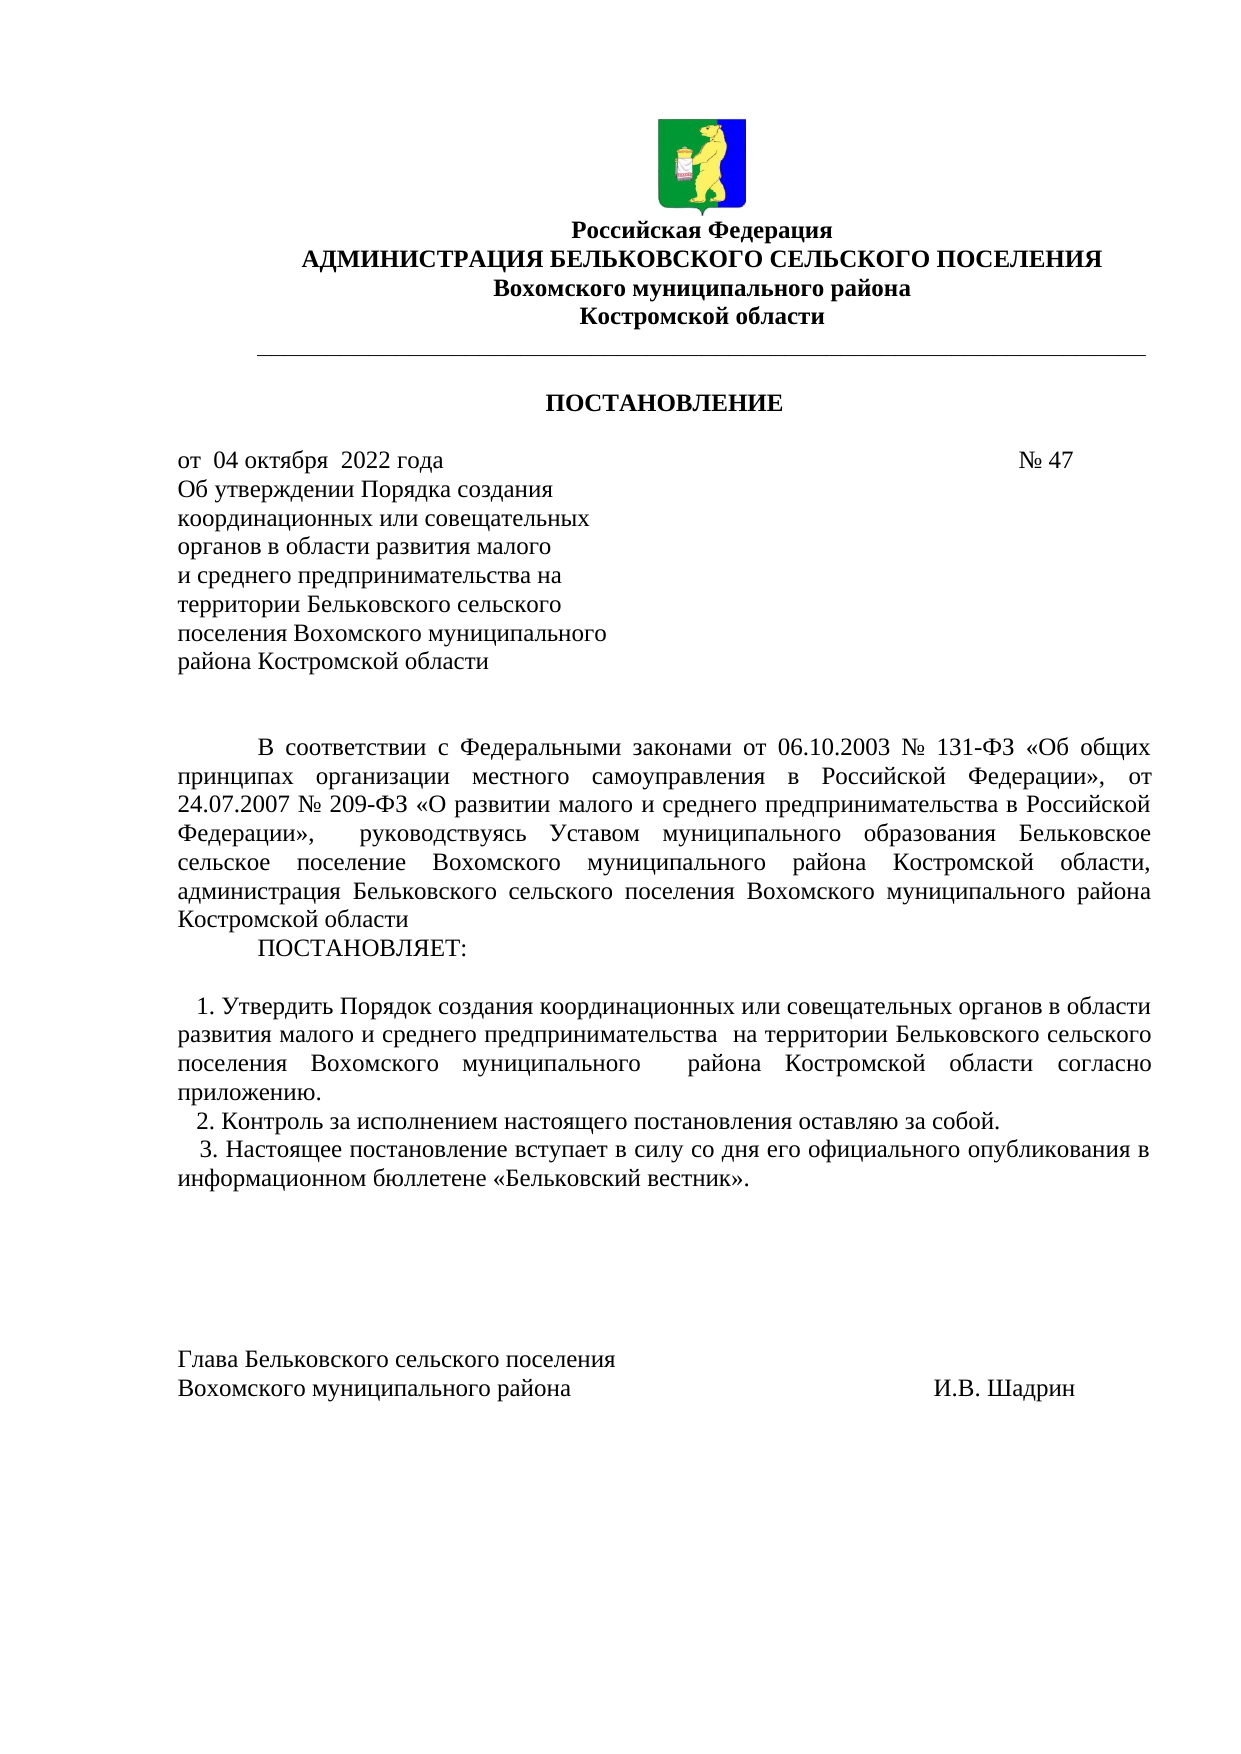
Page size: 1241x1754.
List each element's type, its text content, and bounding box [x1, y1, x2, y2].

picture [657, 118, 747, 216]
text ПОСТАНОВЛЕНИЕ [177, 388, 1152, 416]
text Глава Бельковского сельского поселения [177, 1344, 1152, 1373]
subtitle Российская Федерация [177, 215, 1152, 244]
text территории Бельковского сельского [177, 589, 1152, 618]
text Вохомского муниципального района И.В. Шадрин [177, 1373, 1152, 1402]
subtitle Костромской области [177, 301, 1152, 330]
text координационных или совещательных [177, 503, 1152, 531]
text района Костромской области [177, 646, 1152, 675]
text и среднего предпринимательства на [177, 560, 1152, 589]
text 3. Настоящее постановление вступает в силу со дня его официального опубликования в информационном бюллетене «Бельковский вестник». [177, 1134, 1152, 1192]
text 1. Утвердить Порядок создания координационных или совещательных органов в области развития малого и среднего предпринимательства на территории Бельковского сельского поселения Вохомского муниципального района Костромской области согласно приложению. [177, 991, 1152, 1106]
text Об утверждении Порядка создания [177, 474, 1152, 503]
subtitle АДМИНИСТРАЦИЯ БЕЛЬКОВСКОГО СЕЛЬСКОГО ПОСЕЛЕНИЯ [177, 244, 1152, 273]
text 2. Контроль за исполнением настоящего постановления оставляю за собой. [177, 1106, 1152, 1134]
subtitle ________________________________________________________________ [177, 330, 1152, 359]
text от 04 октября 2022 года № 47 [177, 445, 1152, 474]
text ПОСТАНОВЛЯЕТ: [177, 933, 1152, 962]
subtitle Вохомского муниципального района [177, 273, 1152, 301]
text В соответствии с Федеральными законами от 06.10.2003 № 131-ФЗ «Об общих принципах организации местного самоуправления в Российской Федерации», от 24.07.2007 № 209-ФЗ «О развитии малого и среднего предпринимательства в Российской Федерации», руководствуясь Уставом муниципального образования Бельковское сельское поселение Вохомского муниципального района Костромской области, администрация Бельковского сельского поселения Вохомского муниципального района Костромской области [177, 732, 1152, 933]
text органов в области развития малого [177, 531, 1152, 560]
text поселения Вохомского муниципального [177, 618, 1152, 646]
